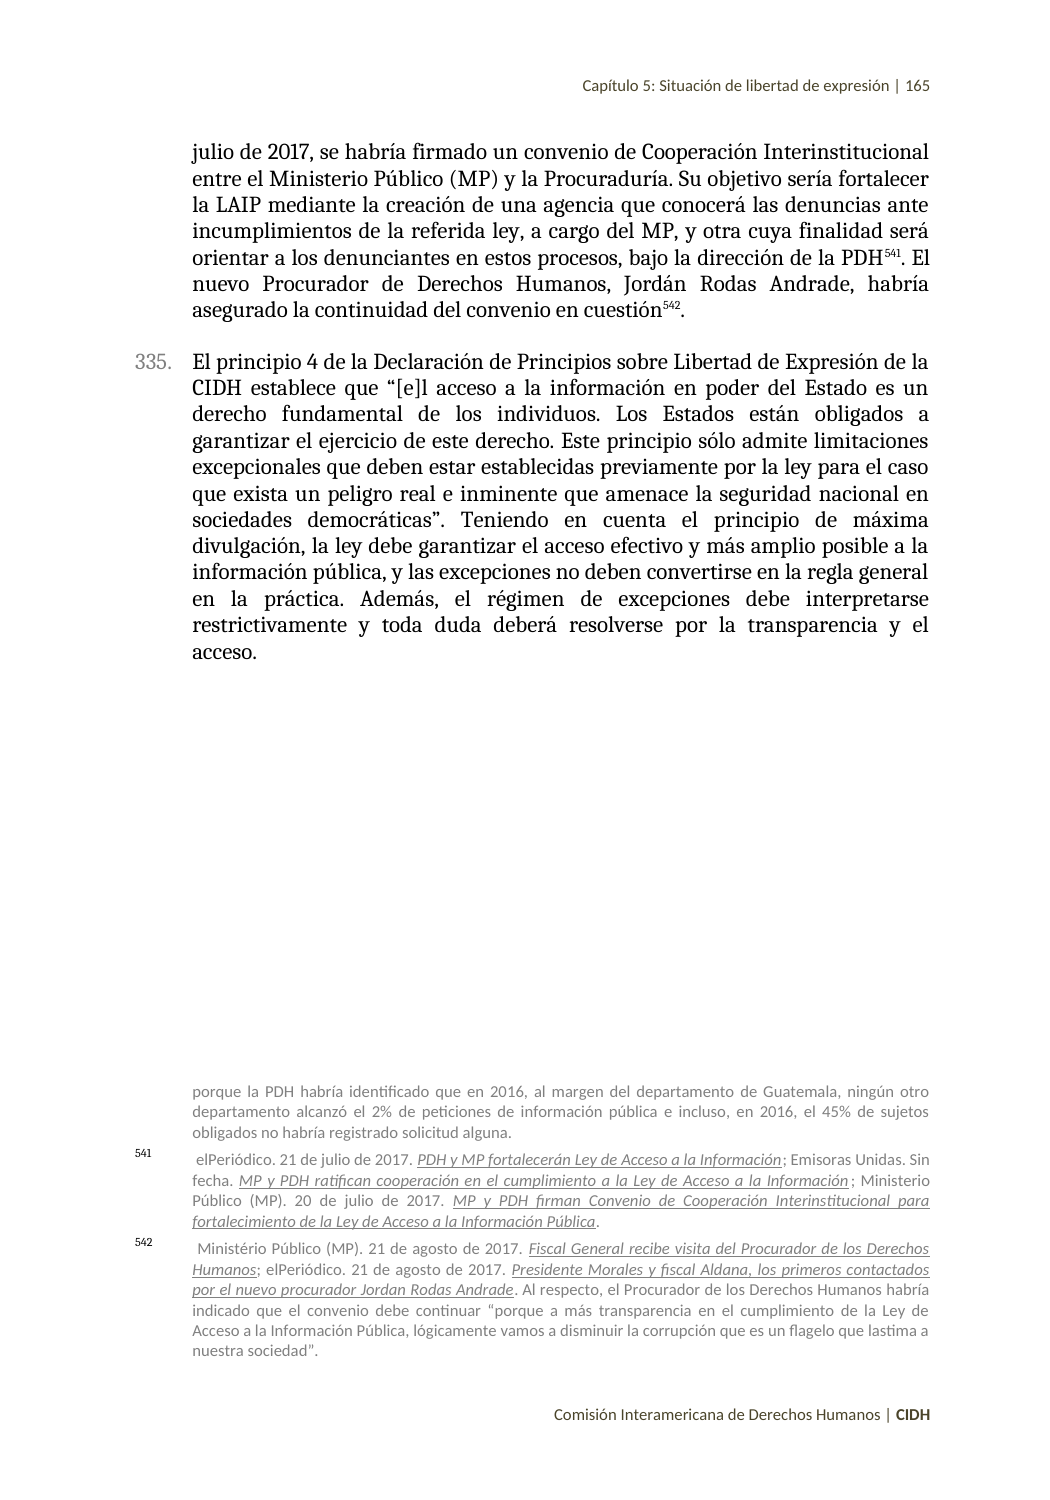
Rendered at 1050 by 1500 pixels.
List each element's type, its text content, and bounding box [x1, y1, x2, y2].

text El principio 4 de la Declaración de Principios sobre Libertad de Expresión de la CIDH establece que “[e]l acceso a la información en poder del Estado es un derecho fundamental de los individuos. Los Estados están obligados a garantizar el ejercicio de este derecho. Este principio sólo admite limitaciones excepcionales que deben estar establecidas previamente por la ley para el caso que exista un peligro real e inminente que amenace la seguridad nacional en sociedades democráticas”. Teniendo en cuenta el principio de máxima divulgación, la ley debe garantizar el acceso efectivo y más amplio posible a la información pública, y las excepciones no deben convertirse en la regla general en la práctica. Además, el régimen de excepciones debe interpretarse restrictivamente y toda duda deberá resolverse por la transparencia y el acceso. [135, 348, 930, 665]
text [135, 139, 930, 323]
